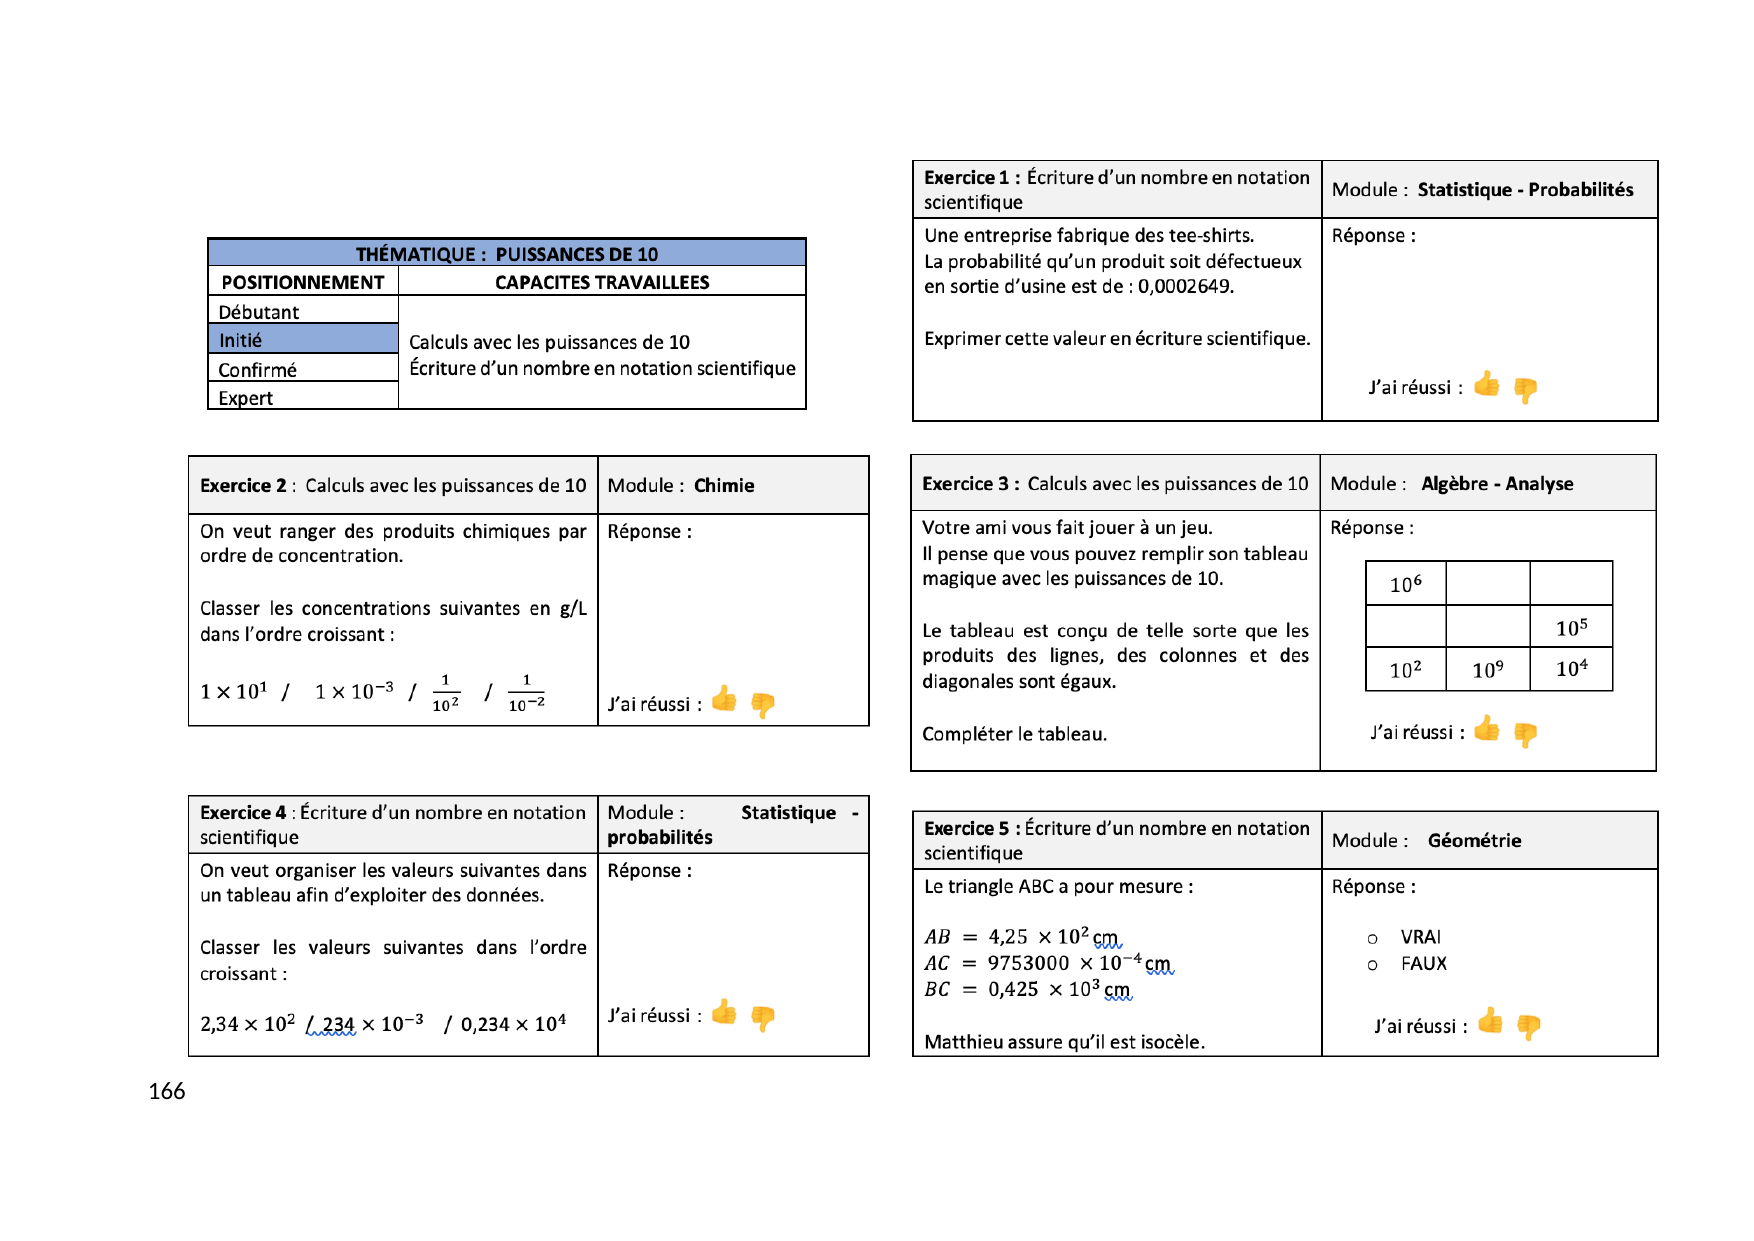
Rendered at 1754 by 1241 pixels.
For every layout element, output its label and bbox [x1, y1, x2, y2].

picture [147, 147, 1690, 1075]
